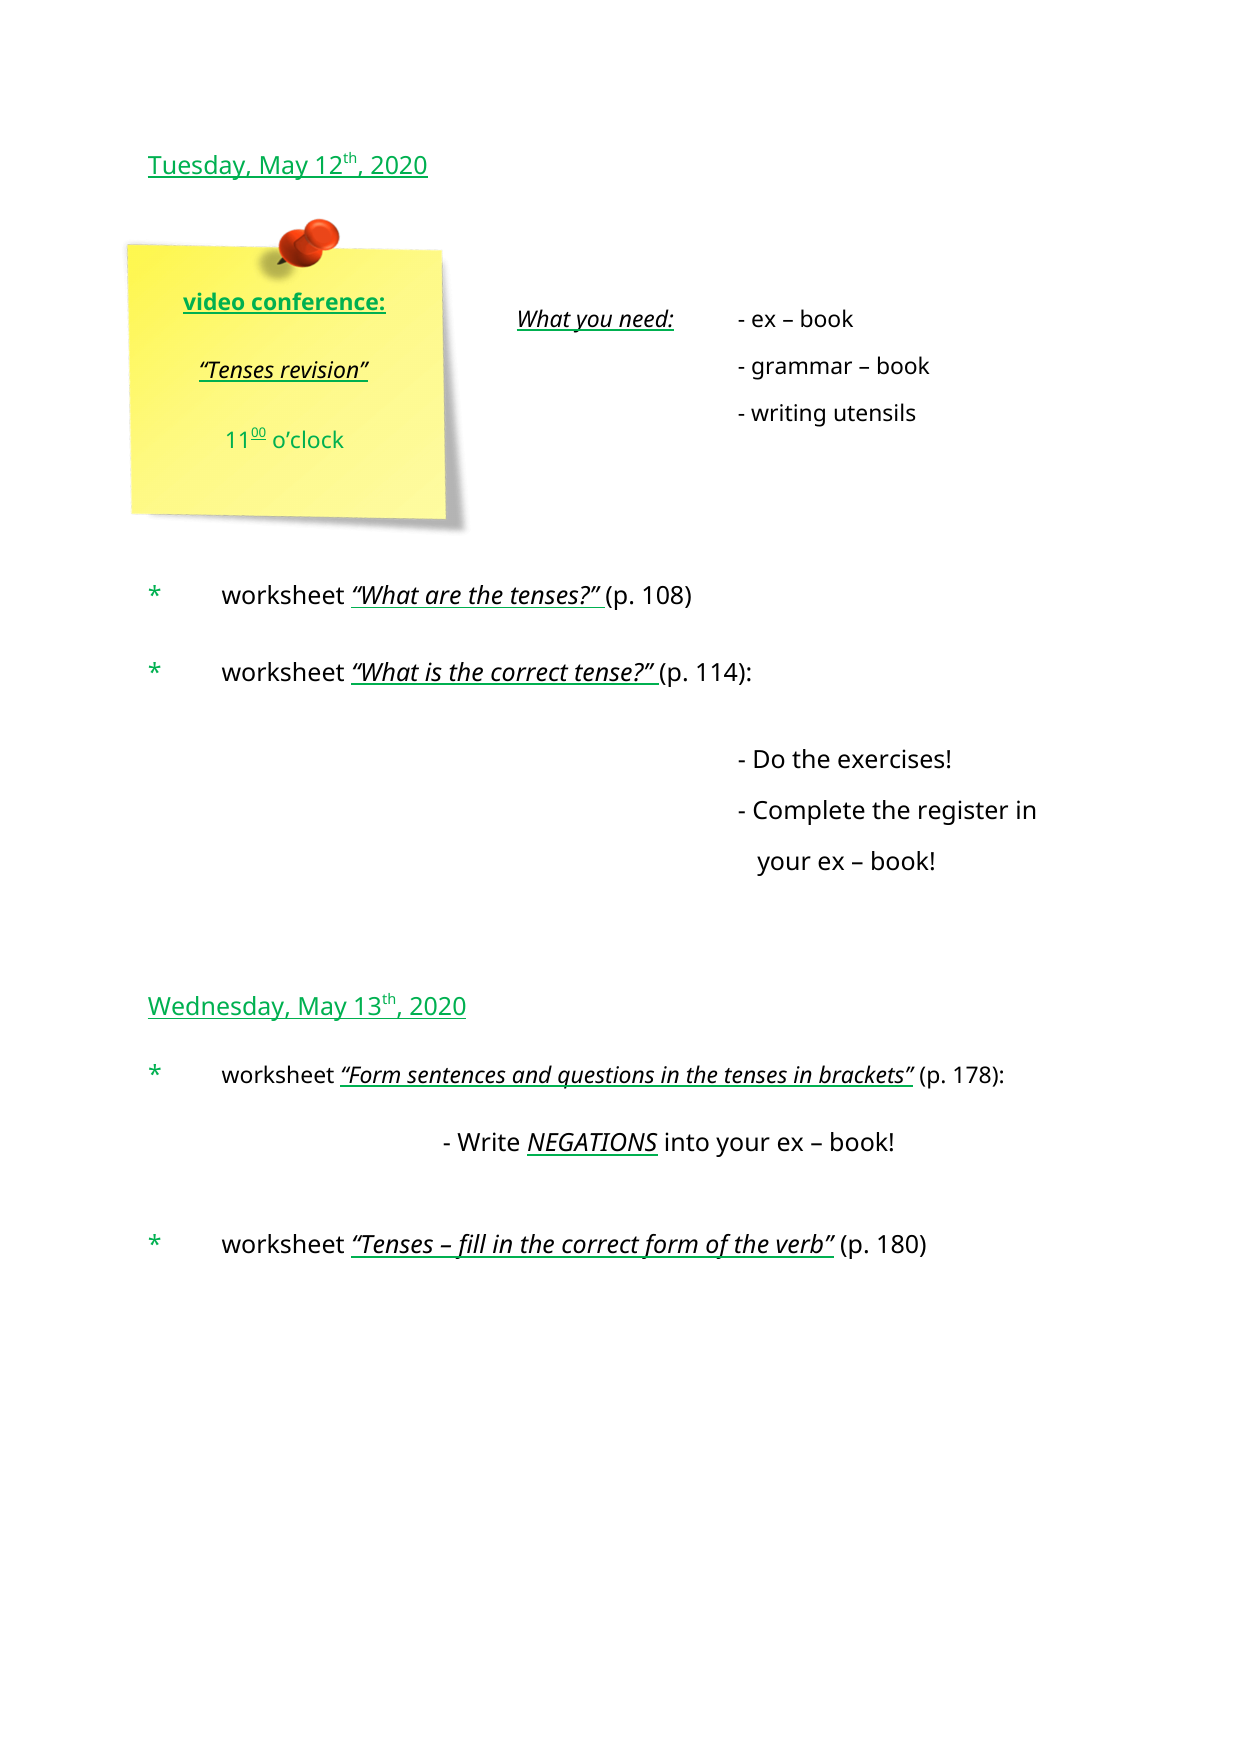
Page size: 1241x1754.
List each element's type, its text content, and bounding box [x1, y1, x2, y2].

picture [84, 197, 509, 572]
text - grammar – book [148, 350, 1093, 381]
text - writing utensils [148, 397, 1093, 428]
text What you need: - ex – book [443, 303, 1093, 334]
text * worksheet “What is the correct tense?” (p. 114): [148, 654, 1093, 688]
text - Write NEGATIONS into your ex – book! [148, 1125, 1093, 1159]
text * worksheet “Tenses – fill in the correct form of the verb” (p. 180) [148, 1227, 1093, 1261]
text - Do the exercises! [148, 742, 1093, 776]
text Wednesday, May 13th, 2020 [148, 989, 1093, 1023]
text * worksheet “What are the tenses?” (p. 108) [148, 578, 1093, 612]
text - Complete the register in [148, 793, 1093, 827]
text * worksheet “Form sentences and questions in the tenses in brackets” (p. 178): [148, 1057, 1093, 1091]
text your ex – book! [148, 844, 1093, 878]
text Tuesday, May 12th, 2020 [148, 148, 1093, 182]
